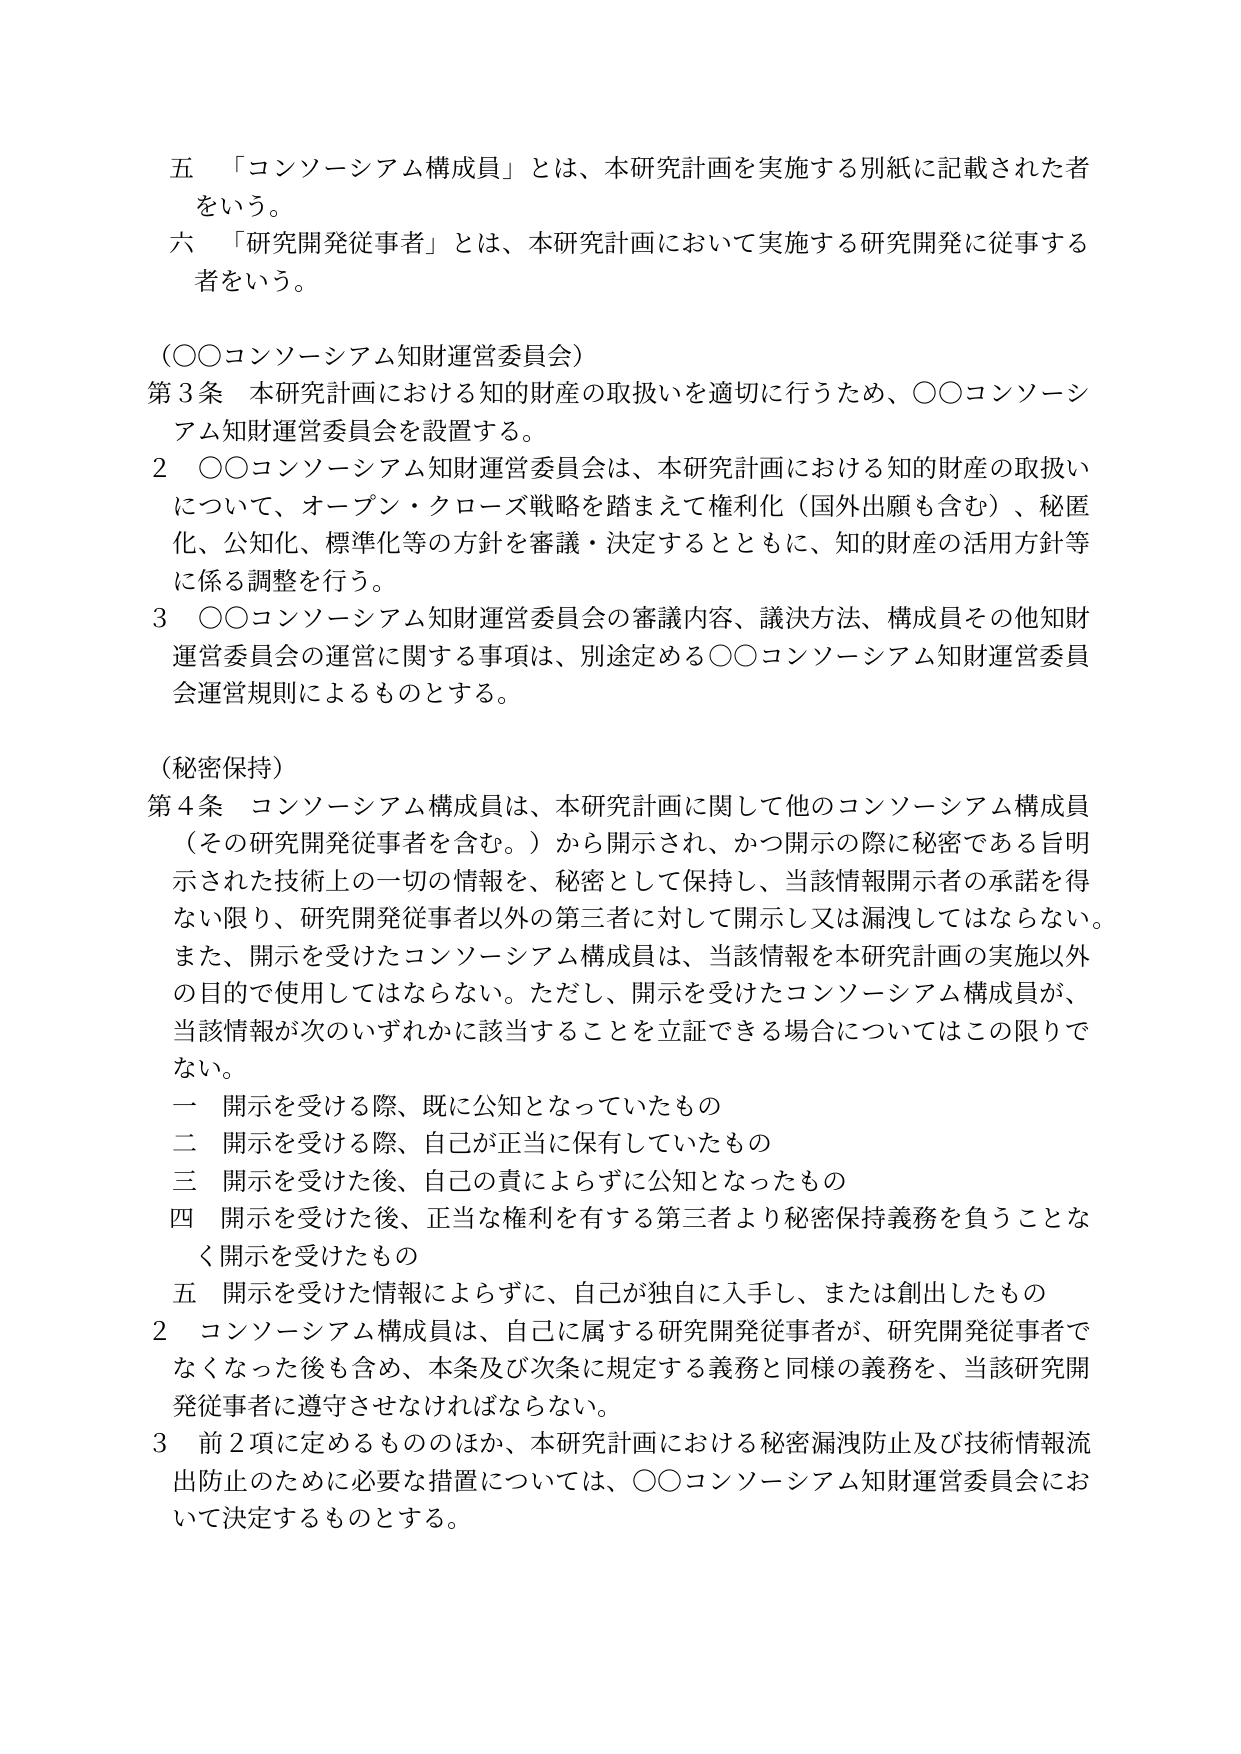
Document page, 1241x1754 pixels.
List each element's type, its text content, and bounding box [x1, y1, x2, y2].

text （秘密保持） [148, 748, 1092, 785]
text 六 「研究開発従事者」とは、本研究計画において実施する研究開発に従事する者をいう。 [169, 223, 1092, 298]
text 五 開示を受けた情報によらずに、自己が独自に入手し、または創出したもの [148, 1273, 1092, 1310]
text 二 開示を受ける際、自己が正当に保有していたもの [148, 1123, 1092, 1160]
text 第３条 本研究計画における知的財産の取扱いを適切に行うため、〇〇コンソーシアム知財運営委員会を設置する。 [148, 373, 1092, 448]
text ３ 〇〇コンソーシアム知財運営委員会の審議内容、議決方法、構成員その他知財運営委員会の運営に関する事項は、別途定める○○コンソーシアム知財運営委員会運営規則によるものとする。 [148, 598, 1092, 710]
text （〇〇コンソーシアム知財運営委員会） [148, 335, 1092, 373]
text 五 「コンソーシアム構成員」とは、本研究計画を実施する別紙に記載された者をいう。 [169, 148, 1092, 223]
text 四 開示を受けた後、正当な権利を有する第三者より秘密保持義務を負うことなく開示を受けたもの [169, 1198, 1092, 1273]
text ２ 〇〇コンソーシアム知財運営委員会は、本研究計画における知的財産の取扱いについて、オープン・クローズ戦略を踏まえて権利化（国外出願も含む）、秘匿化、公知化、標準化等の方針を審議・決定するとともに、知的財産の活用方針等に係る調整を行う。 [148, 448, 1092, 598]
text ２ コンソーシアム構成員は、自己に属する研究開発従事者が、研究開発従事者でなくなった後も含め、本条及び次条に規定する義務と同様の義務を、当該研究開発従事者に遵守させなければならない。 [148, 1310, 1092, 1423]
text ３ 前２項に定めるもののほか、本研究計画における秘密漏洩防止及び技術情報流出防止のために必要な措置については、〇〇コンソーシアム知財運営委員会において決定するものとする。 [148, 1423, 1092, 1535]
text 三 開示を受けた後、自己の責によらずに公知となったもの [148, 1160, 1092, 1198]
text 一 開示を受ける際、既に公知となっていたもの [148, 1085, 1092, 1123]
text 第４条 コンソーシアム構成員は、本研究計画に関して他のコンソーシアム構成員（その研究開発従事者を含む。）から開示され、かつ開示の際に秘密である旨明示された技術上の一切の情報を、秘密として保持し、当該情報開示者の承諾を得ない限り、研究開発従事者以外の第三者に対して開示し又は漏洩してはならない。また、開示を受けたコンソーシアム構成員は、当該情報を本研究計画の実施以外の目的で使用してはならない。ただし、開示を受けたコンソーシアム構成員が、当該情報が次のいずれかに該当することを立証できる場合についてはこの限りでない。 [148, 785, 1092, 1085]
